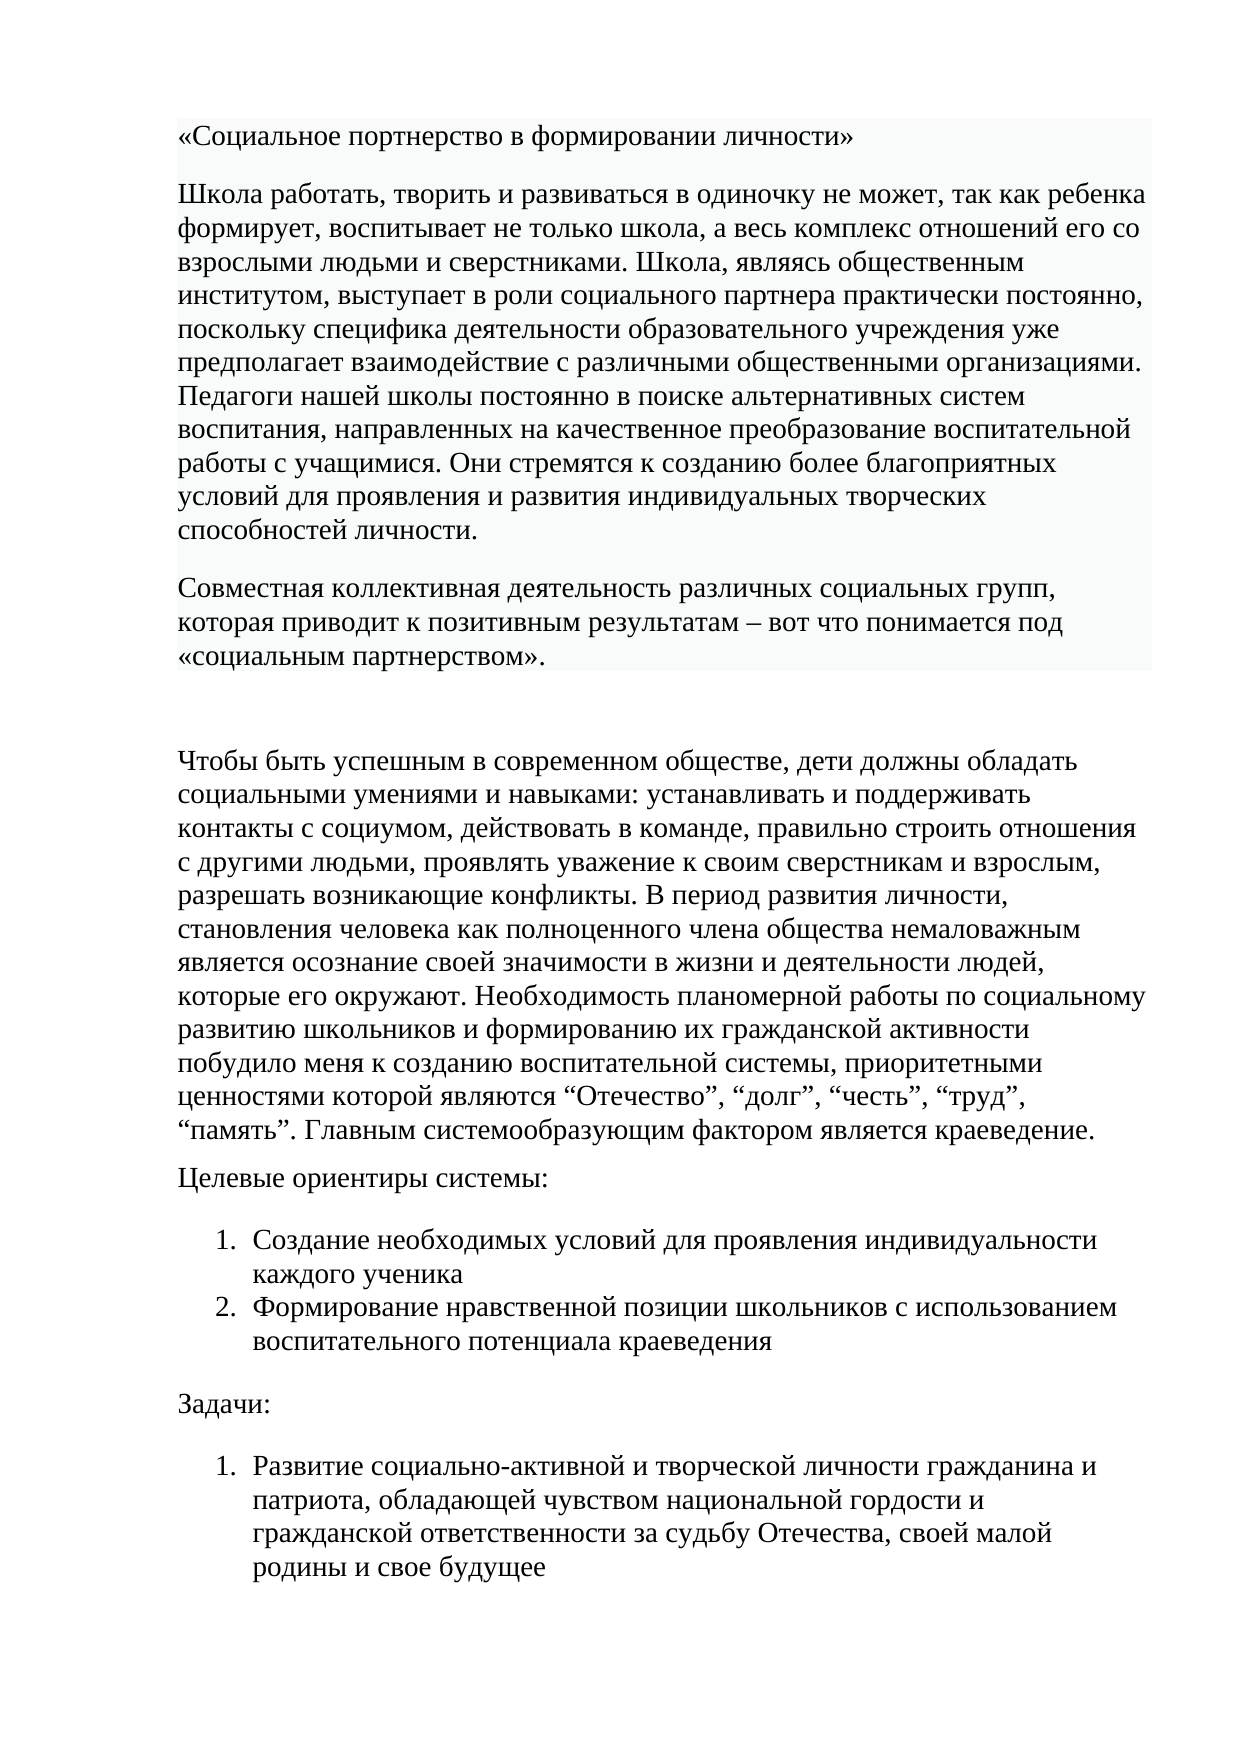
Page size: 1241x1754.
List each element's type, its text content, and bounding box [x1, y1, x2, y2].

text Совместная коллективная деятельность различных социальных групп, которая приводит к позитивным результатам – вот что понимается под «социальным партнерством». [177, 571, 1152, 671]
list Создание необходимых условий для проявления индивидуальности каждого ученика [215, 1222, 1152, 1289]
list Развитие социально-активной и творческой личности гражданина и патриота, обладающей чувством национальной гордости и гражданской ответственности за судьбу Отечества, своей малой родины и свое будущее [215, 1448, 1152, 1583]
text Задачи: [177, 1386, 1152, 1419]
text «Социальное портнерство в формировании личности» [177, 118, 1152, 152]
list Формирование нравственной позиции школьников с использованием воспитательного потенциала краеведения [215, 1289, 1152, 1357]
text Школа работать, творить и развиваться в одиночку не может, так как ребенка формирует, воспитывает не только школа, а весь комплекс отношений его со взрослыми людьми и сверстниками. Школа, являясь общественным институтом, выступает в роли социального партнера практически постоянно, поскольку специфика деятельности образовательного учреждения уже предполагает взаимодействие с различными общественными организациями. Педагоги нашей школы постоянно в поиске альтернативных систем воспитания, направленных на качественное преобразование воспитательной работы с учащимися. Они стремятся к созданию более благоприятных условий для проявления и развития индивидуальных творческих способностей личности. [177, 177, 1152, 546]
text Чтобы быть успешным в современном обществе, дети должны обладать социальными умениями и навыками: устанавливать и поддерживать контакты с социумом, действовать в команде, правильно строить отношения с другими людьми, проявлять уважение к своим сверстникам и взрослым, разрешать возникающие конфликты. В период развития личности, становления человека как полноценного члена общества немаловажным является осознание своей значимости в жизни и деятельности людей, которые его окружают. Необходимость планомерной работы по социальному развитию школьников и формированию их гражданской активности побудило меня к созданию воспитательной системы, приоритетными ценностями которой являются “Отечество”, “долг”, “честь”, “труд”, “память”. Главным системообразующим фактором является краеведение. [177, 743, 1152, 1146]
text Целевые ориентиры системы: [177, 1160, 1152, 1193]
